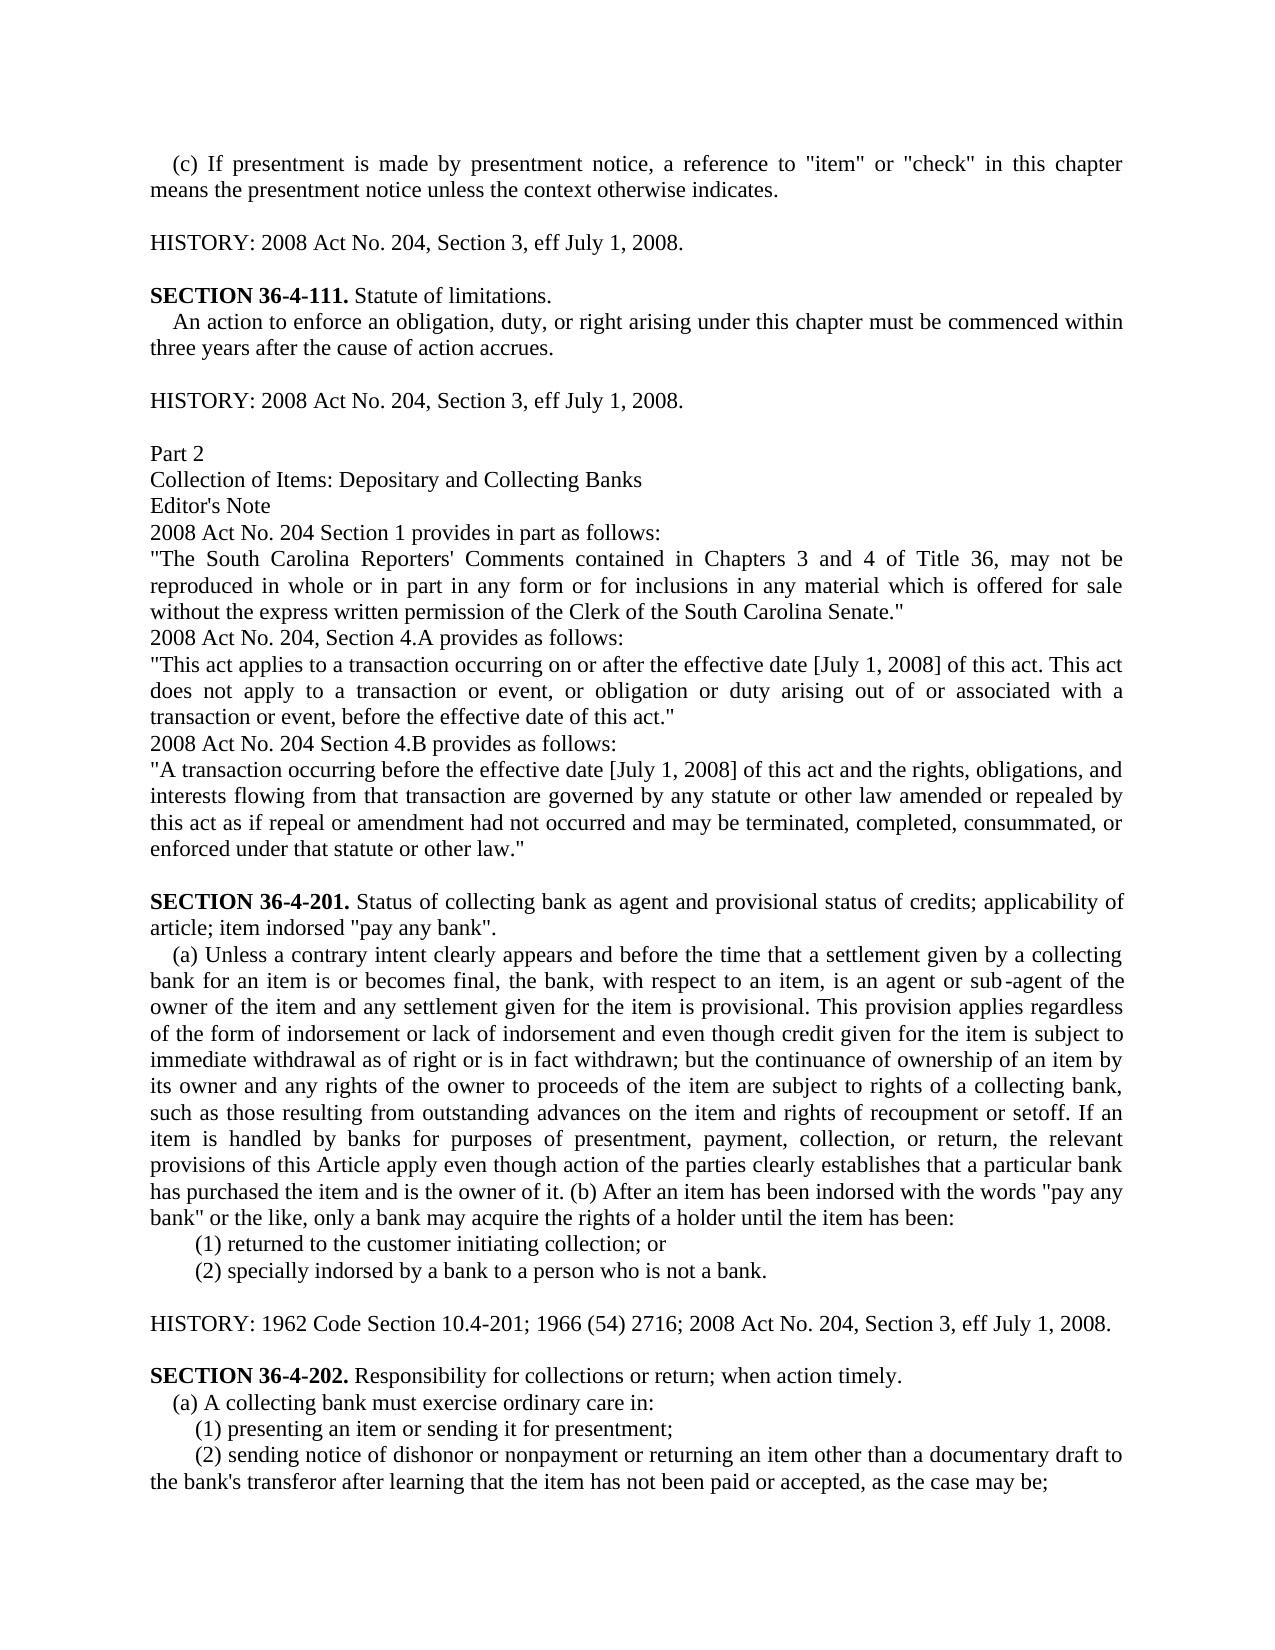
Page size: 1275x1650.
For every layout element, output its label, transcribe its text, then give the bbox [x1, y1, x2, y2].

text (a) A collecting bank must exercise ordinary care in: [150, 1389, 1125, 1415]
text HISTORY: 1962 Code Section 10.4-201; 1966 (54) 2716; 2008 Act No. 204, Section 3, eff July 1, 2008. [150, 1309, 1125, 1336]
text (1) presenting an item or sending it for presentment; [150, 1415, 1125, 1441]
text "This act applies to a transaction occurring on or after the effective date [July 1, 2008] of this act. This act does not apply to a transaction or event, or obligation or duty arising out of or associated with a transaction or event, before the effective date of this act." [150, 651, 1125, 730]
text SECTION 36-4-111. Statute of limitations. [150, 282, 1125, 308]
text (1) returned to the customer initiating collection; or [150, 1231, 1125, 1257]
text (c) If presentment is made by presentment notice, a reference to "item" or "check" in this chapter means the presentment notice unless the context otherwise indicates. [150, 150, 1125, 203]
text HISTORY: 2008 Act No. 204, Section 3, eff July 1, 2008. [150, 229, 1125, 255]
text 2008 Act No. 204, Section 4.A provides as follows: [150, 624, 1125, 651]
text 2008 Act No. 204 Section 1 provides in part as follows: [150, 519, 1125, 545]
text "A transaction occurring before the effective date [July 1, 2008] of this act and the rights, obligations, and interests flowing from that transaction are governed by any statute or other law amended or repealed by this act as if repeal or amendment had not occurred and may be terminated, completed, consummated, or enforced under that statute or other law." [150, 756, 1125, 862]
text (2) specially indorsed by a bank to a person who is not a bank. [150, 1257, 1125, 1283]
text SECTION 36-4-202. Responsibility for collections or return; when action timely. [150, 1362, 1125, 1389]
text SECTION 36-4-201. Status of collecting bank as agent and provisional status of credits; applicability of article; item indorsed "pay any bank". [150, 888, 1125, 941]
text 2008 Act No. 204 Section 4.B provides as follows: [150, 730, 1125, 756]
text HISTORY: 2008 Act No. 204, Section 3, eff July 1, 2008. [150, 387, 1125, 413]
text "The South Carolina Reporters' Comments contained in Chapters 3 and 4 of Title 36, may not be reproduced in whole or in part in any form or for inclusions in any material which is offered for sale without the express written permission of the Clerk of the South Carolina Senate." [150, 545, 1125, 624]
text Part 2 [150, 440, 1125, 466]
text (a) Unless a contrary intent clearly appears and before the time that a settlement given by a collecting bank for an item is or becomes final, the bank, with respect to an item, is an agent or sub-agent of the owner of the item and any settlement given for the item is provisional. This provision applies regardless of the form of indorsement or lack of indorsement and even though credit given for the item is subject to immediate withdrawal as of right or is in fact withdrawn; but the continuance of ownership of an item by its owner and any rights of the owner to proceeds of the item are subject to rights of a collecting bank, such as those resulting from outstanding advances on the item and rights of recoupment or setoff. If an item is handled by banks for purposes of presentment, payment, collection, or return, the relevant provisions of this Article apply even though action of the parties clearly establishes that a particular bank has purchased the item and is the owner of it. (b) After an item has been indorsed with the words "pay any bank" or the like, only a bank may acquire the rights of a holder until the item has been: [150, 941, 1125, 1231]
text (2) sending notice of dishonor or nonpayment or returning an item other than a documentary draft to the bank's transferor after learning that the item has not been paid or accepted, as the case may be; [150, 1441, 1125, 1494]
text Collection of Items: Depositary and Collecting Banks [150, 466, 1125, 493]
text Editor's Note [150, 493, 1125, 519]
text An action to enforce an obligation, duty, or right arising under this chapter must be commenced within three years after the cause of action accrues. [150, 308, 1125, 361]
